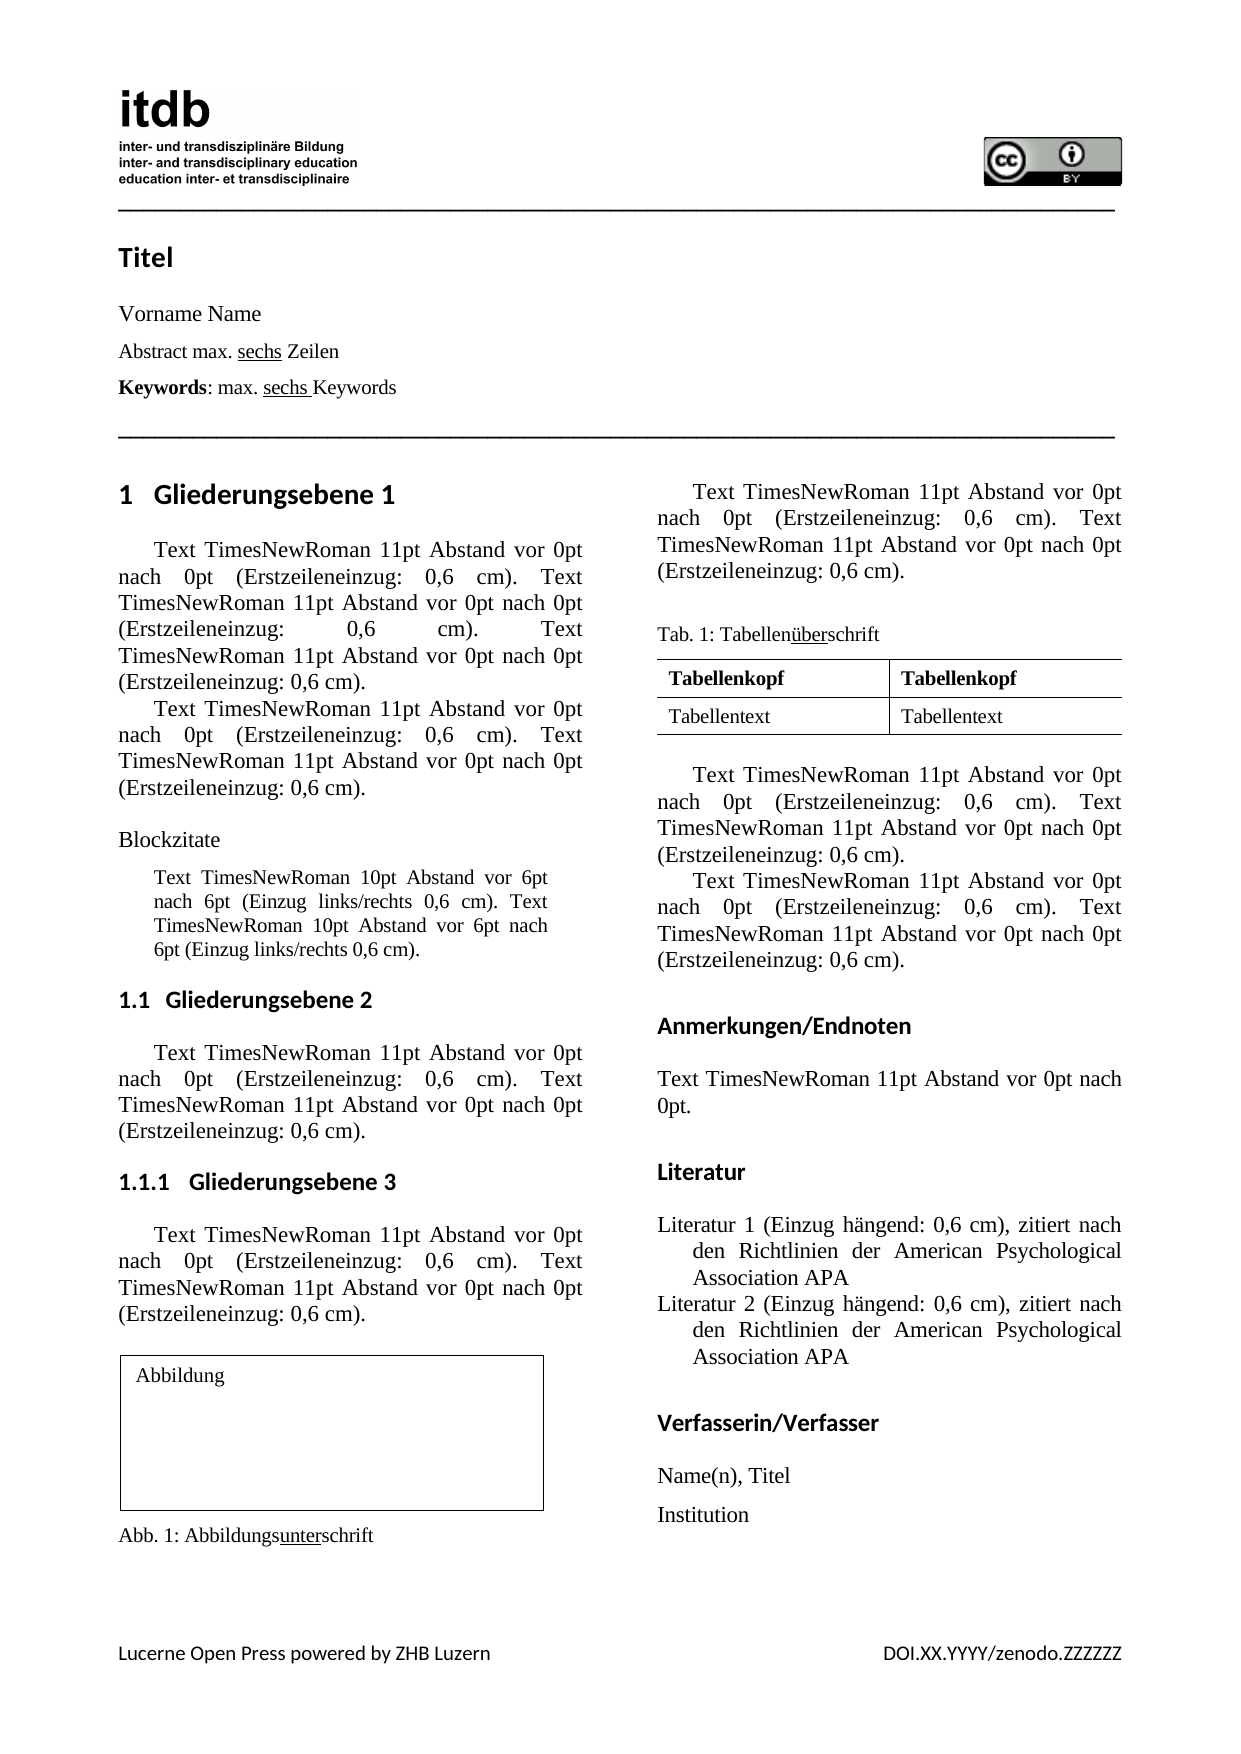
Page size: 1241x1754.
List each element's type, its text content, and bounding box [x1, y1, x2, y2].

subtitle Gliederungsebene 2 [118, 986, 583, 1013]
subtitle Abb. 1: Abbildungsunterschrift [118, 1523, 583, 1547]
text Text TimesNewRoman 11pt Abstand vor 0pt nach 0pt (Erstzeileneinzug: 0,6 cm). Text TimesNewRoman 11pt Abstand vor 0pt nach 0pt (Erstzeileneinzug: 0,6 cm). [657, 762, 1122, 867]
text Text TimesNewRoman 11pt Abstand vor 0pt nach 0pt (Erstzeileneinzug: 0,6 cm). Text TimesNewRoman 11pt Abstand vor 0pt nach 0pt (Erstzeileneinzug: 0,6 cm). [657, 478, 1122, 583]
subtitle Tab. 1: Tabellenüberschrift [657, 622, 1122, 646]
text Text TimesNewRoman 11pt Abstand vor 0pt nach 0pt (Erstzeileneinzug: 0,6 cm). Text TimesNewRoman 11pt Abstand vor 0pt nach 0pt (Erstzeileneinzug: 0,6 cm). [118, 694, 583, 800]
text Literatur 1 (Einzug hängend: 0,6 cm), zitiert nach den Richtlinien der American Psychological Association APA [657, 1211, 1122, 1290]
text Institution [657, 1501, 1122, 1527]
text Keywords: max. sechs Keywords [118, 375, 1122, 399]
title Titel [118, 239, 1122, 275]
text Blockzitate [118, 826, 583, 853]
text Name(n), Titel [657, 1462, 1122, 1489]
subtitle Gliederungsebene 1 [118, 478, 583, 511]
table_cell Tabellentext [890, 698, 1122, 734]
table_header Tabellenkopf [890, 660, 1122, 697]
text Text TimesNewRoman 11pt Abstand vor 0pt nach 0pt (Erstzeileneinzug: 0,6 cm). Text TimesNewRoman 11pt Abstand vor 0pt nach 0pt (Erstzeileneinzug: 0,6 cm). Text TimesNewRoman 11pt Abstand vor 0pt nach 0pt (Erstzeileneinzug: 0,6 cm). [118, 536, 583, 694]
text Text TimesNewRoman 11pt Abstand vor 0pt nach 0pt (Erstzeileneinzug: 0,6 cm). Text TimesNewRoman 11pt Abstand vor 0pt nach 0pt (Erstzeileneinzug: 0,6 cm). [118, 1221, 583, 1326]
subtitle Verfasserin/Verfasser [657, 1407, 1122, 1437]
subtitle Anmerkungen/Endnoten [657, 1010, 1122, 1040]
text Text TimesNewRoman 11pt Abstand vor 0pt nach 0pt (Erstzeileneinzug: 0,6 cm). Text TimesNewRoman 11pt Abstand vor 0pt nach 0pt (Erstzeileneinzug: 0,6 cm). [657, 867, 1122, 972]
text Text TimesNewRoman 11pt Abstand vor 0pt nach 0pt (Erstzeileneinzug: 0,6 cm). Text TimesNewRoman 11pt Abstand vor 0pt nach 0pt (Erstzeileneinzug: 0,6 cm). [118, 1038, 583, 1144]
text Abstract max. sechs Zeilen [118, 339, 1122, 363]
table_header Tabellenkopf [657, 660, 889, 697]
text Vorname Name [118, 300, 1122, 326]
text Literatur 2 (Einzug hängend: 0,6 cm), zitiert nach den Richtlinien der American Psychological Association APA [657, 1290, 1122, 1369]
title _________________________________________________________________________________ [118, 412, 1122, 441]
text Text TimesNewRoman 11pt Abstand vor 0pt nach 0pt. [657, 1065, 1122, 1118]
text Text TimesNewRoman 10pt Abstand vor 6pt nach 6pt (Einzug links/rechts 0,6 cm). Text TimesNewRoman 10pt Abstand vor 6pt nach 6pt (Einzug links/rechts 0,6 cm). [153, 865, 548, 961]
table_cell Tabellentext [657, 698, 889, 734]
picture [983, 137, 1123, 186]
subtitle Literatur [657, 1156, 1122, 1186]
picture [118, 88, 358, 186]
subtitle Gliederungsebene 3 [118, 1169, 583, 1196]
title _________________________________________________________________________________ [118, 186, 1122, 214]
